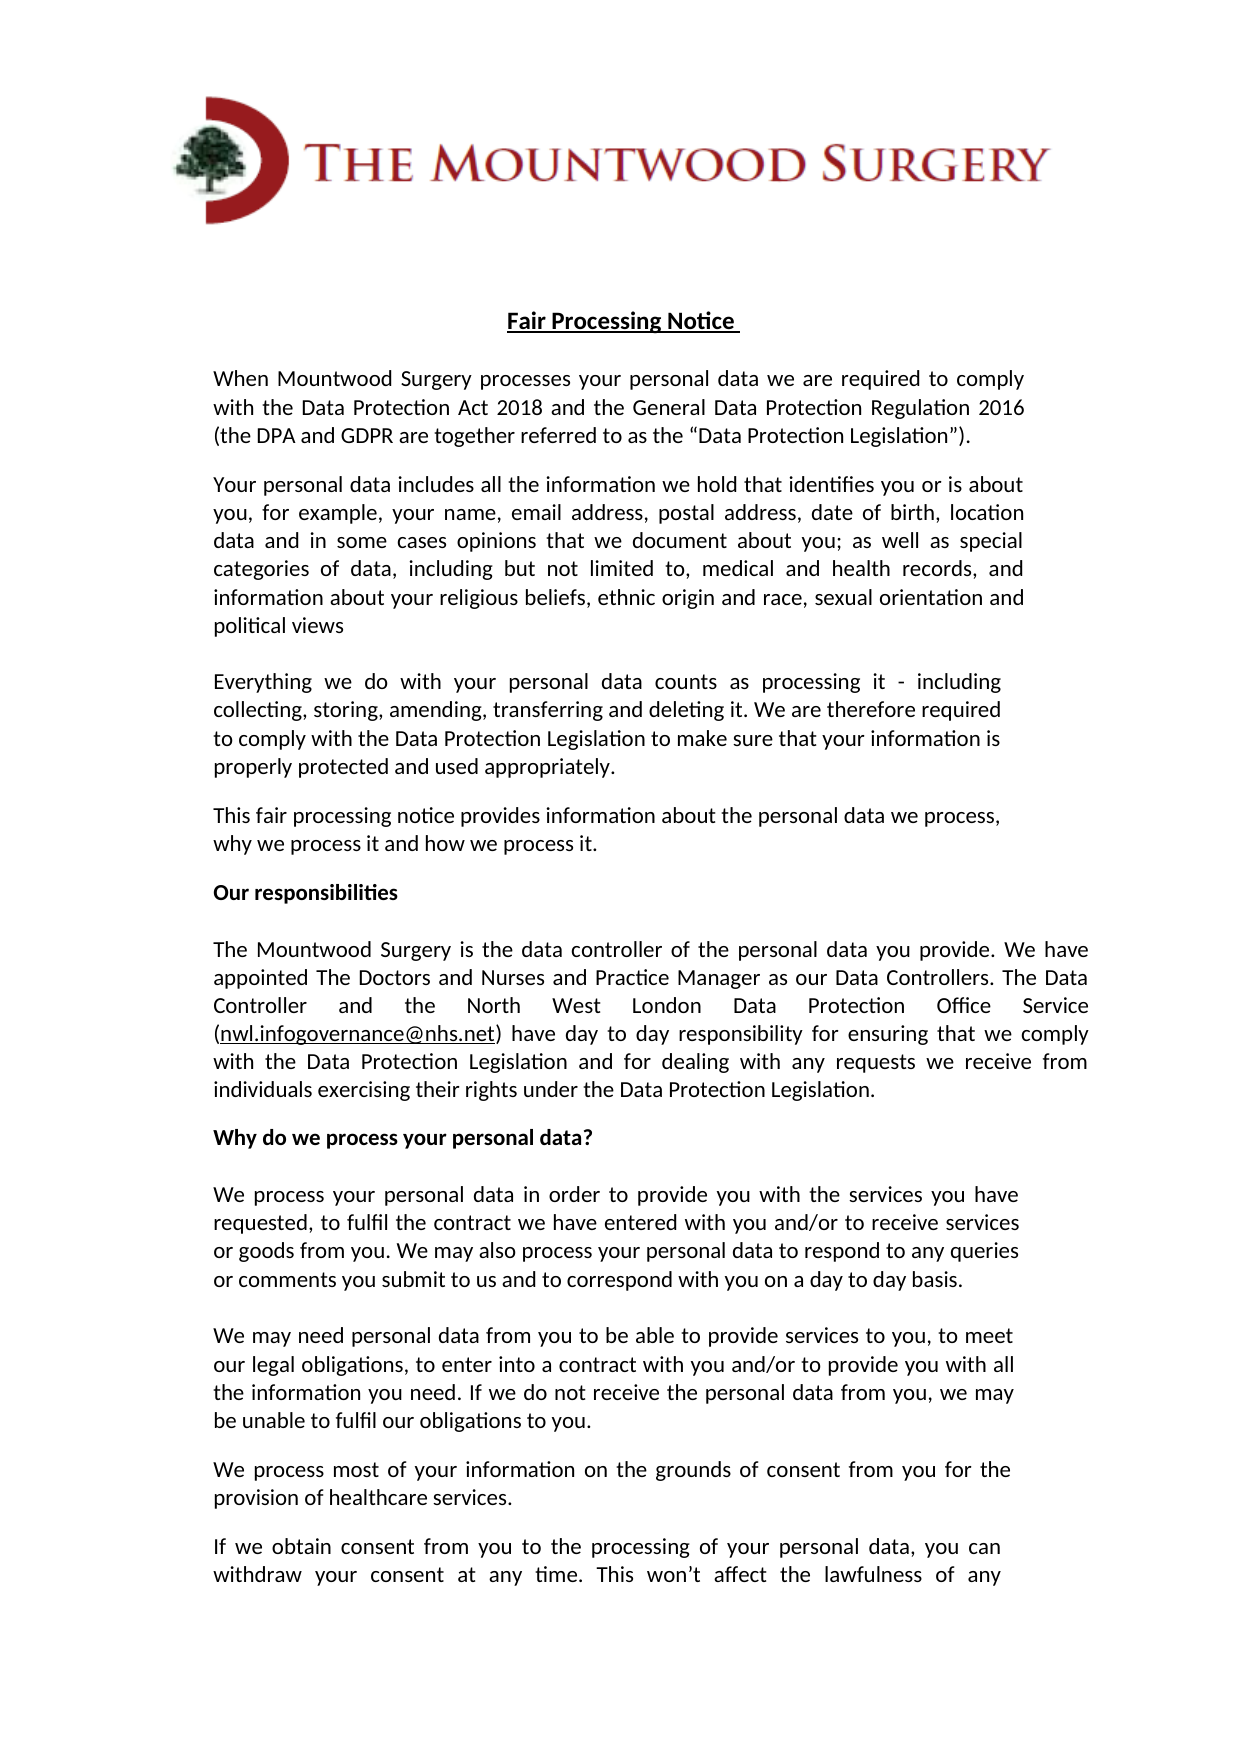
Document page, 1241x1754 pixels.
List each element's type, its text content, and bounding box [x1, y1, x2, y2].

text When Mountwood Surgery processes your personal data we are required to comply with the Data Protection Act 2018 and the General Data Protection Regulation 2016 (the DPA and GDPR are together referred to as the “Data Protection Legislation”). [213, 364, 1026, 449]
subtitle Why do we process your personal data? [213, 1123, 1090, 1151]
text We process most of your information on the grounds of consent from you for the provision of healthcare services. [213, 1455, 1012, 1511]
text Your personal data includes all the information we hold that identifies you or is about you, for example, your name, email address, postal address, date of birth, location data and in some cases opinions that we document about you; as well as special categories of data, including but not limited to, medical and health records, and information about your religious beliefs, ethnic origin and race, sexual orientation and political views [213, 470, 1026, 639]
subtitle Our responsibilities [213, 878, 1090, 906]
text Everything we do with your personal data counts as processing it - including collecting, storing, amending, transferring and deleting it. We are therefore required to comply with the Data Protection Legislation to make sure that your information is properly protected and used appropriately. [213, 667, 1003, 780]
text We process your personal data in order to provide you with the services you have requested, to fulfil the contract we have entered with you and/or to receive services or goods from you. We may also process your personal data to respond to any queries or comments you submit to us and to correspond with you on a day to day basis. [213, 1180, 1021, 1293]
picture [150, 73, 1091, 272]
text This fair processing notice provides information about the personal data we process, why we process it and how we process it. [213, 801, 1003, 857]
text The Mountwood Surgery is the data controller of the personal data you provide. We have appointed The Doctors and Nurses and Practice Manager as our Data Controllers. The Data Controller and the North West London Data Protection Office Service (nwl.infogovernance@nhs.net) have day to day responsibility for ensuring that we comply with the Data Protection Legislation and for dealing with any requests we receive from individuals exercising their rights under the Data Protection Legislation. [213, 935, 1090, 1103]
text Fair Processing Notice [151, 305, 1090, 336]
text We may need personal data from you to be able to provide services to you, to meet our legal obligations, to enter into a contract with you and/or to provide you with all the information you need. If we do not receive the personal data from you, we may be unable to fulfil our obligations to you. [213, 1321, 1016, 1434]
